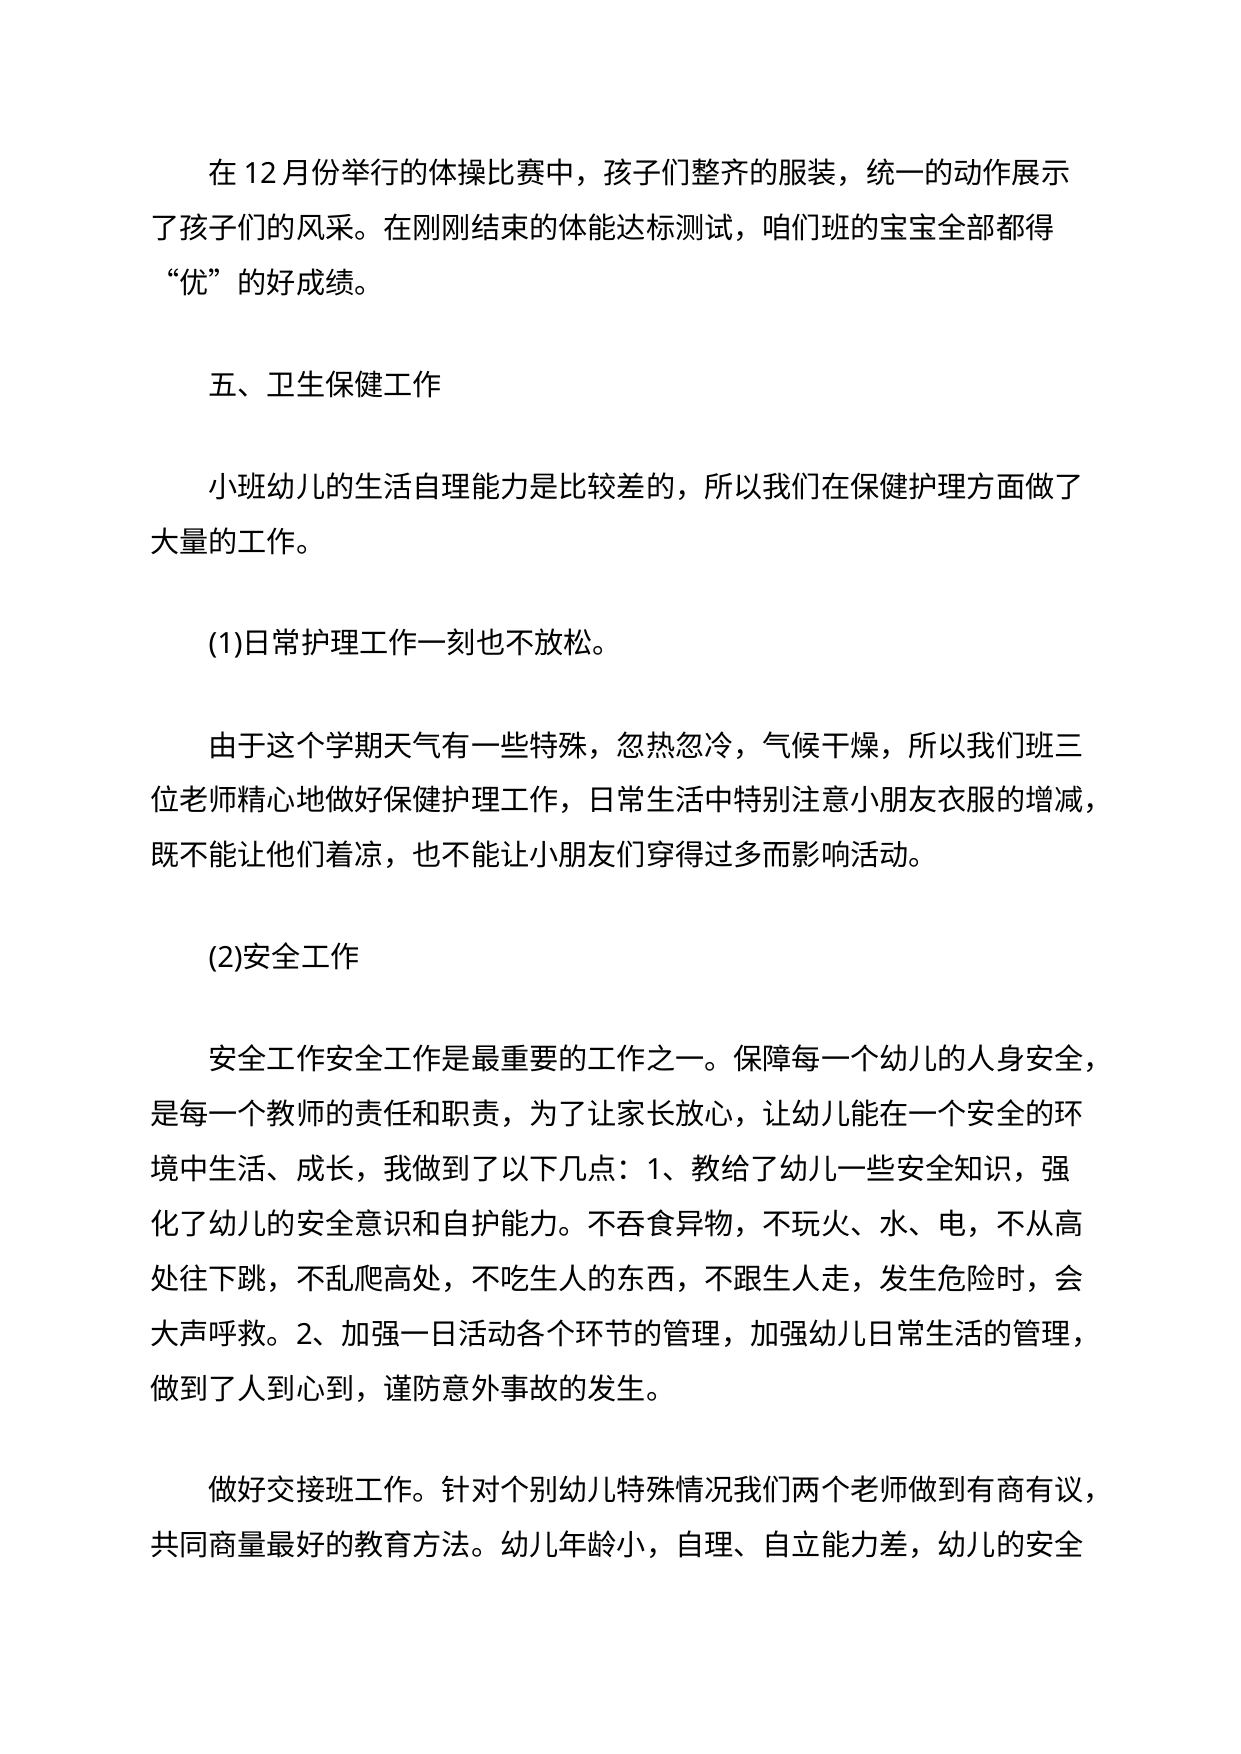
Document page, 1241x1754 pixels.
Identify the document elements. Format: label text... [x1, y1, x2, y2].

text 安全工作安全工作是最重要的工作之一。保障每一个幼儿的人身安全，是每一个教师的责任和职责，为了让家长放心，让幼儿能在一个安全的环境中生活、成长，我做到了以下几点：1、教给了幼儿一些安全知识，强化了幼儿的安全意识和自护能力。不吞食异物，不玩火、水、电，不从高处往下跳，不乱爬高处，不吃生人的东西，不跟生人走，发生危险时，会大声呼救。2、加强一日活动各个环节的管理，加强幼儿日常生活的管理，做到了人到心到，谨防意外事故的发生。 [150, 1036, 1090, 1407]
text 在12月份举行的体操比赛中，孩子们整齐的服装，统一的动作展示了孩子们的风采。在刚刚结束的体能达标测试，咱们班的宝宝全部都得“优”的好成绩。 [150, 150, 1090, 302]
text (2)安全工作 [150, 934, 1090, 976]
text 小班幼儿的生活自理能力是比较差的，所以我们在保健护理方面做了大量的工作。 [150, 463, 1090, 561]
text 由于这个学期天气有一些特殊，忽热忽冷，气候干燥，所以我们班三位老师精心地做好保健护理工作，日常生活中特别注意小朋友衣服的增减，既不能让他们着凉，也不能让小朋友们穿得过多而影响活动。 [150, 722, 1090, 874]
text 五、卫生保健工作 [150, 362, 1090, 404]
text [150, 1467, 1090, 1564]
text (1)日常护理工作一刻也不放松。 [150, 620, 1090, 662]
